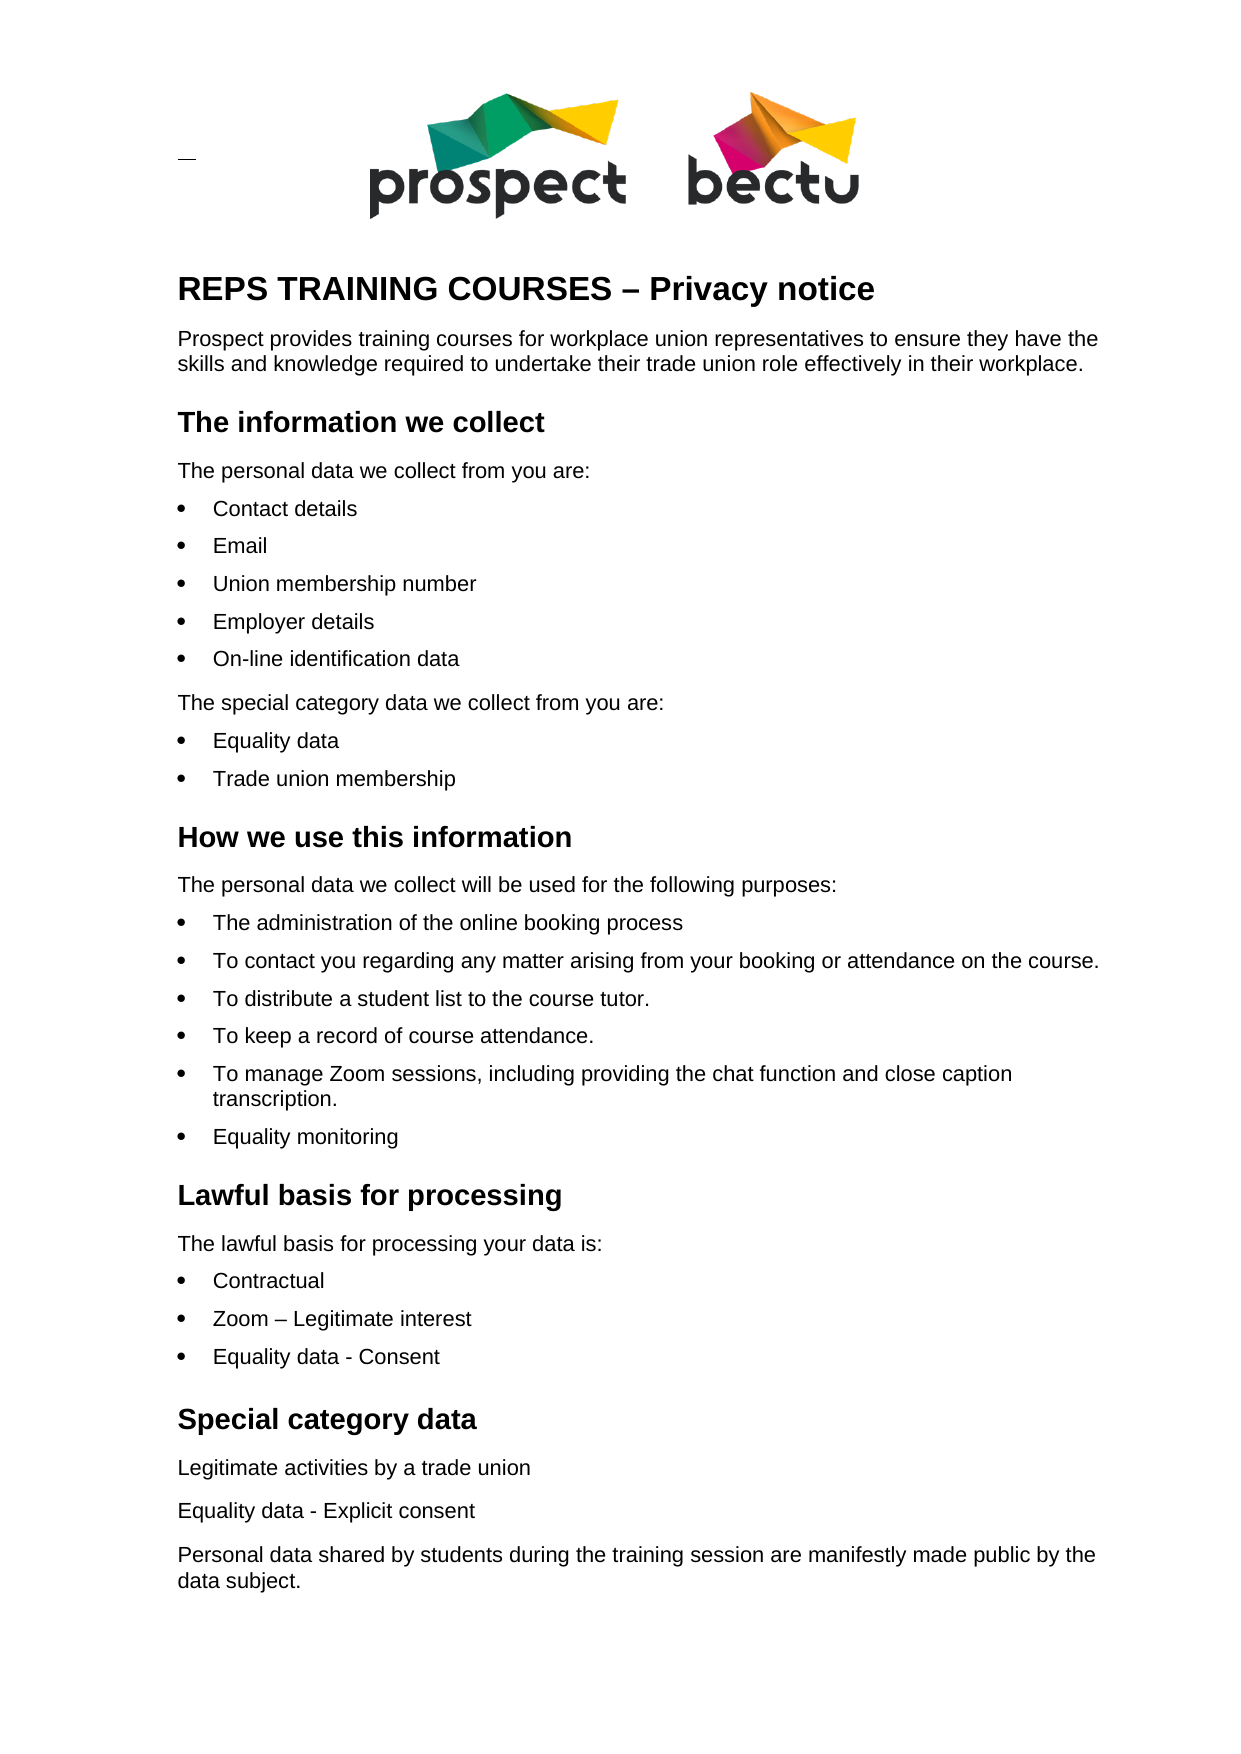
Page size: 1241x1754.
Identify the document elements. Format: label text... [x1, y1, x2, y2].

list Contact details [177, 496, 1122, 521]
text The personal data we collect from you are: [177, 458, 1122, 483]
subtitle Lawful basis for processing [177, 1178, 1122, 1212]
list Union membership number [177, 571, 1122, 596]
text Legitimate activities by a trade union [177, 1454, 1122, 1480]
list To keep a record of course attendance. [177, 1023, 1122, 1048]
list Equality data - Consent [177, 1344, 1122, 1369]
list Contractual [177, 1268, 1122, 1293]
list To manage Zoom sessions, including providing the chat function and close caption transcription. [177, 1061, 1122, 1111]
text Personal data shared by students during the training session are manifestly made public by the data subject. [177, 1542, 1122, 1593]
subtitle Special category data [177, 1402, 1122, 1436]
text The lawful basis for processing your data is: [177, 1231, 1122, 1256]
list Email [177, 533, 1122, 558]
text The special category data we collect from you are: [177, 690, 1122, 716]
picture [370, 90, 626, 219]
text Equality data - Explicit consent [177, 1498, 1122, 1524]
picture [645, 90, 901, 219]
list To contact you regarding any matter arising from your booking or attendance on the course. [177, 948, 1122, 973]
list The administration of the online booking process [177, 910, 1122, 935]
list Trade union membership [177, 766, 1122, 791]
subtitle How we use this information [177, 820, 1122, 854]
subtitle The information we collect [177, 406, 1122, 439]
list Equality data [177, 728, 1122, 753]
list On-line identification data [177, 646, 1122, 672]
list Zoom – Legitimate interest [177, 1306, 1122, 1331]
list Equality monitoring [177, 1124, 1122, 1149]
text The personal data we collect will be used for the following purposes: [177, 872, 1122, 898]
subtitle REPS TRAINING COURSES – Privacy notice [177, 269, 1122, 307]
text Prospect provides training courses for workplace union representatives to ensure they have the skills and knowledge required to undertake their trade union role effectively in their workplace. [177, 326, 1122, 376]
list To distribute a student list to the course tutor. [177, 986, 1122, 1011]
list Employer details [177, 609, 1122, 634]
